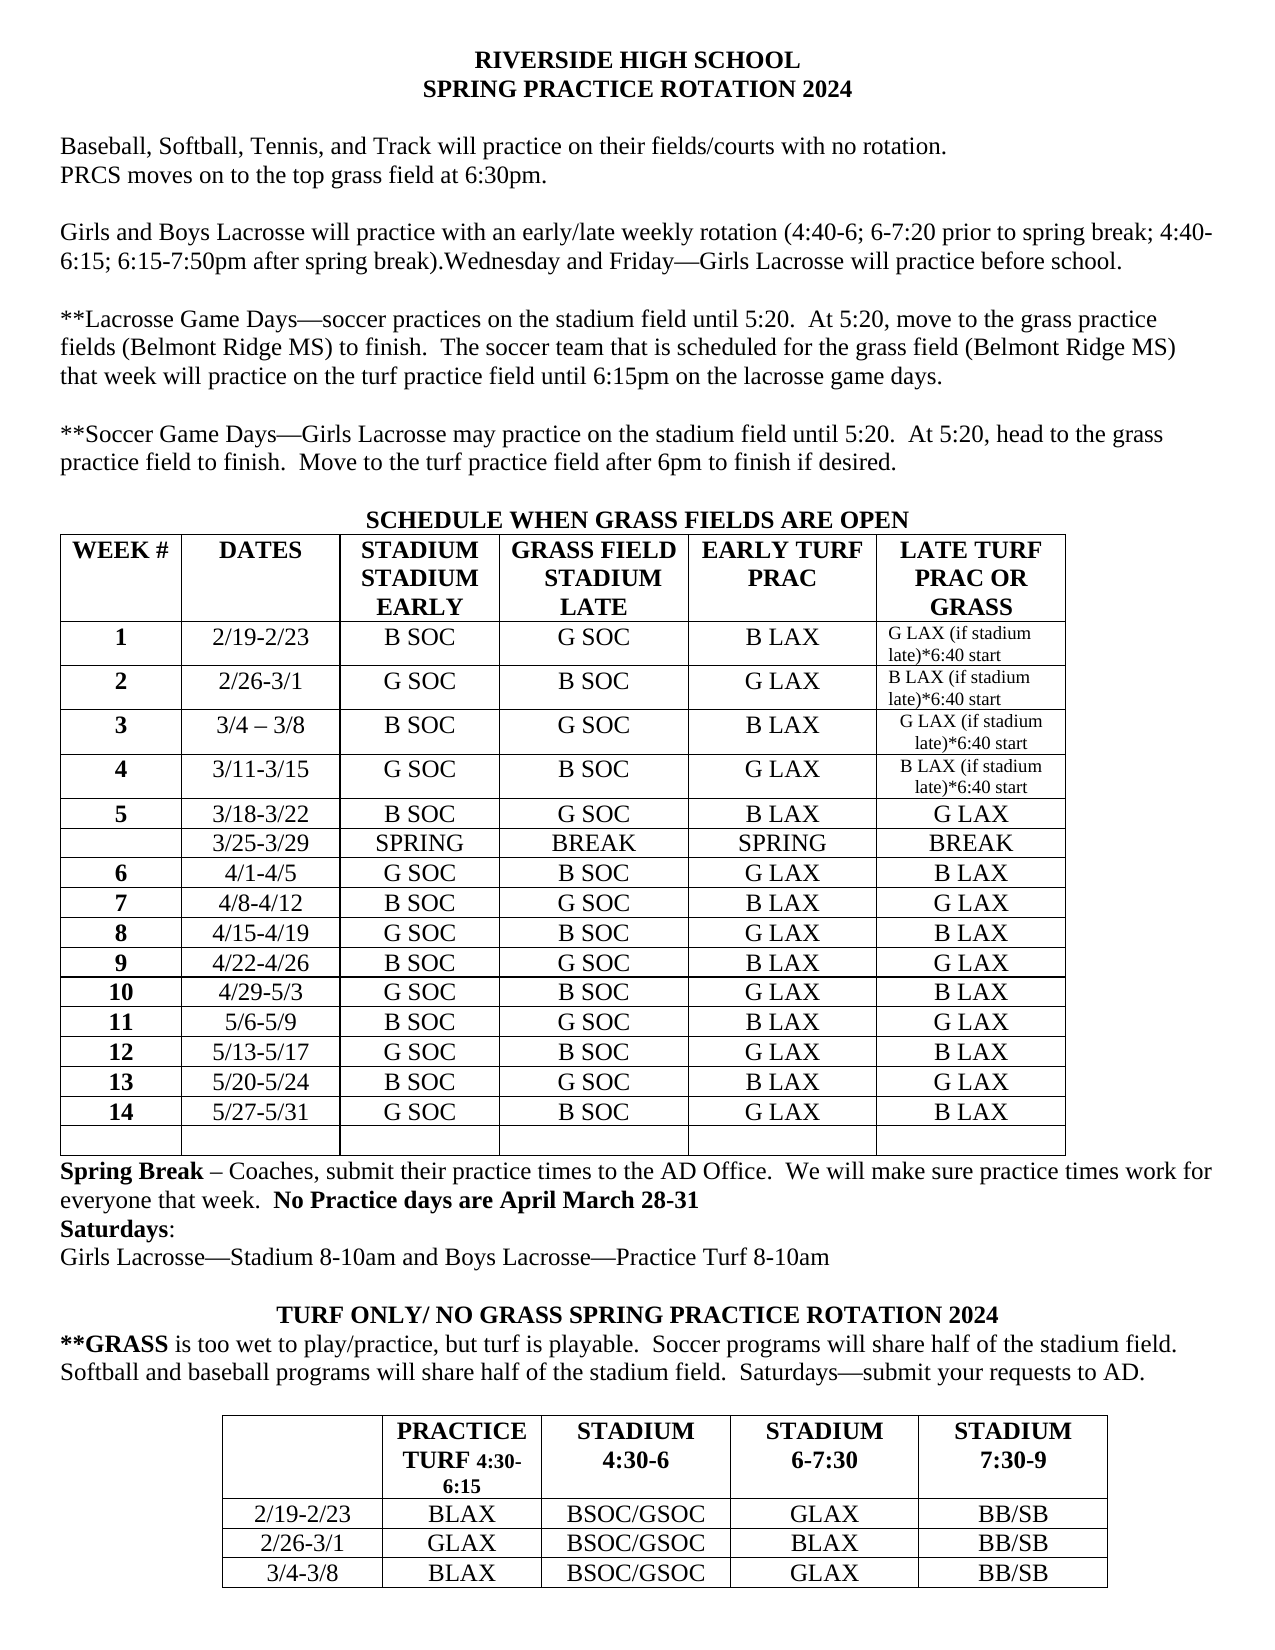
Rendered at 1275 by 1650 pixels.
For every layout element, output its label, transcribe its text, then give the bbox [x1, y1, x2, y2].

table_cell B LAX [689, 710, 876, 753]
table_cell G LAX [877, 1067, 1065, 1096]
table_cell 5/27-5/31 [182, 1097, 339, 1125]
table_cell G LAX (if stadium late)*6:40 start [877, 710, 1065, 753]
table_header STADIUM STADIUM EARLY [341, 535, 499, 621]
table_cell 4/1-4/5 [182, 858, 339, 887]
text Saturdays: [60, 1214, 1215, 1242]
table_cell SPRING [341, 829, 499, 857]
table_cell 4/15-4/19 [182, 918, 339, 947]
table_cell [500, 1126, 688, 1155]
table_cell [689, 1126, 876, 1155]
table_cell 9 [61, 948, 181, 976]
table_cell B LAX [689, 1007, 876, 1036]
table_cell G LAX [877, 888, 1065, 917]
text PRCS moves on to the top grass field at 6:30pm. [60, 160, 1215, 189]
table_cell 13 [61, 1067, 181, 1096]
table_cell B LAX [877, 858, 1065, 887]
table_cell 5 [61, 799, 181, 827]
table_cell 3/4-3/8 [223, 1558, 382, 1587]
table_cell G LAX [689, 858, 876, 887]
table_cell G SOC [341, 755, 499, 798]
table_cell G SOC [500, 1007, 688, 1036]
table_cell BSOC/GSOC [542, 1558, 730, 1587]
table_cell 5/13-5/17 [182, 1037, 339, 1066]
table_cell BLAX [731, 1529, 918, 1557]
table_cell BLAX [383, 1558, 541, 1587]
table_cell 14 [61, 1097, 181, 1125]
table_cell B SOC [341, 1067, 499, 1096]
table_cell BB/SB [919, 1529, 1107, 1557]
table_cell 5/6-5/9 [182, 1007, 339, 1036]
text **Lacrosse Game Days—soccer practices on the stadium field until 5:20. At 5:20, move to the grass practice fields (Belmont Ridge MS) to finish. The soccer team that is scheduled for the grass field (Belmont Ridge MS) that week will practice on the turf practice field until 6:15pm on the lacrosse game days. [60, 304, 1215, 390]
text **GRASS is too wet to play/practice, but turf is playable. Soccer programs will share half of the stadium field. Softball and baseball programs will share half of the stadium field. Saturdays—submit your requests to AD. [60, 1329, 1215, 1386]
table_cell 2 [61, 666, 181, 709]
table_cell B SOC [341, 888, 499, 917]
table_cell G LAX [689, 1037, 876, 1066]
table_cell G SOC [500, 888, 688, 917]
table_cell G SOC [500, 948, 688, 976]
table_header LATE TURF PRAC OR GRASS [877, 535, 1065, 621]
table_cell 4 [61, 755, 181, 798]
table_cell B LAX [689, 1067, 876, 1096]
table_cell GLAX [731, 1499, 918, 1527]
table_cell 3 [61, 710, 181, 753]
table_cell 6 [61, 858, 181, 887]
table_cell B LAX [689, 948, 876, 976]
table_cell G SOC [341, 1037, 499, 1066]
table_cell BB/SB [919, 1499, 1107, 1527]
table_cell G SOC [341, 666, 499, 709]
text Spring Break – Coaches, submit their practice times to the AD Office. We will make sure practice times work for everyone that week. No Practice days are April March 28-31 [60, 1156, 1215, 1214]
table_cell B LAX [689, 799, 876, 827]
table_cell B LAX [877, 1097, 1065, 1125]
table_cell 2/26-3/1 [223, 1529, 382, 1557]
table_cell BB/SB [919, 1558, 1107, 1587]
table_cell G SOC [500, 799, 688, 827]
table_cell 8 [61, 918, 181, 947]
table_cell 1 [61, 622, 181, 665]
table_header [223, 1416, 382, 1498]
text Girls Lacrosse—Stadium 8-10am and Boys Lacrosse—Practice Turf 8-10am [60, 1242, 1215, 1271]
table_cell GLAX [383, 1529, 541, 1557]
table_cell 12 [61, 1037, 181, 1066]
table_cell BLAX [383, 1499, 541, 1527]
table_cell G LAX [689, 918, 876, 947]
table_cell [182, 1126, 339, 1155]
table_cell B SOC [500, 858, 688, 887]
table_cell 10 [61, 978, 181, 1006]
table_cell GLAX [731, 1558, 918, 1587]
table_cell G LAX [877, 1007, 1065, 1036]
table_cell G LAX [689, 666, 876, 709]
table_cell 3/18-3/22 [182, 799, 339, 827]
table_header STADIUM 6-7:30 [731, 1416, 918, 1498]
table_cell B SOC [500, 1097, 688, 1125]
table_header WEEK # [61, 535, 181, 621]
table_cell B SOC [341, 799, 499, 827]
table_cell BREAK [877, 829, 1065, 857]
table_cell B LAX [877, 978, 1065, 1006]
text TURF ONLY/ NO GRASS SPRING PRACTICE ROTATION 2024 [60, 1300, 1215, 1329]
text Girls and Boys Lacrosse will practice with an early/late weekly rotation (4:40-6; 6-7:20 prior to spring break; 4:40-6:15; 6:15-7:50pm after spring break).Wednesday and Friday—Girls Lacrosse will practice before school. [60, 217, 1215, 275]
table_cell 2/19-2/23 [182, 622, 339, 665]
table_cell G SOC [341, 858, 499, 887]
text SCHEDULE WHEN GRASS FIELDS ARE OPEN [60, 505, 1215, 534]
table_cell B SOC [500, 755, 688, 798]
table_cell G SOC [500, 622, 688, 665]
table_cell B SOC [341, 1007, 499, 1036]
table_cell G LAX [689, 978, 876, 1006]
table_cell [61, 829, 181, 857]
table_cell 5/20-5/24 [182, 1067, 339, 1096]
table_header STADIUM 7:30-9 [919, 1416, 1107, 1498]
table_cell BSOC/GSOC [542, 1529, 730, 1557]
table_cell G LAX [877, 948, 1065, 976]
table_cell G LAX [689, 1097, 876, 1125]
table_cell 4/22-4/26 [182, 948, 339, 976]
table_cell G LAX [877, 799, 1065, 827]
table_cell 7 [61, 888, 181, 917]
table_cell 2/19-2/23 [223, 1499, 382, 1527]
table_cell 3/4 – 3/8 [182, 710, 339, 753]
table_cell B LAX (if stadium late)*6:40 start [877, 755, 1065, 798]
table_cell 11 [61, 1007, 181, 1036]
table_cell G LAX [689, 755, 876, 798]
table_cell 3/11-3/15 [182, 755, 339, 798]
table_cell 4/29-5/3 [182, 978, 339, 1006]
table_cell 3/25-3/29 [182, 829, 339, 857]
table_cell [341, 1126, 499, 1155]
table_cell G SOC [341, 1097, 499, 1125]
table_cell B SOC [500, 978, 688, 1006]
text Baseball, Softball, Tennis, and Track will practice on their fields/courts with no rotation. [60, 131, 1215, 160]
table_cell BSOC/GSOC [542, 1499, 730, 1527]
table_cell G LAX (if stadium late)*6:40 start [877, 622, 1065, 665]
table_cell B LAX [877, 1037, 1065, 1066]
table_cell G SOC [500, 1067, 688, 1096]
table_cell SPRING [689, 829, 876, 857]
table_cell B SOC [500, 918, 688, 947]
table_cell BREAK [500, 829, 688, 857]
table_cell B SOC [341, 948, 499, 976]
table_header STADIUM 4:30-6 [542, 1416, 730, 1498]
table_cell 2/26-3/1 [182, 666, 339, 709]
table_header GRASS FIELD STADIUM LATE [500, 535, 688, 621]
table_cell B SOC [500, 666, 688, 709]
table_cell B LAX (if stadium late)*6:40 start [877, 666, 1065, 709]
table_cell 4/8-4/12 [182, 888, 339, 917]
table_cell G SOC [341, 978, 499, 1006]
table_cell B SOC [341, 710, 499, 753]
table_cell G SOC [500, 710, 688, 753]
table_cell [61, 1126, 181, 1155]
text SPRING PRACTICE ROTATION 2024 [60, 74, 1215, 102]
table_cell B LAX [689, 888, 876, 917]
table_header DATES [182, 535, 339, 621]
table_header PRACTICE TURF 4:30-6:15 [383, 1416, 541, 1498]
table_cell B LAX [877, 918, 1065, 947]
text **Soccer Game Days—Girls Lacrosse may practice on the stadium field until 5:20. At 5:20, head to the grass practice field to finish. Move to the turf practice field after 6pm to finish if desired. [60, 419, 1215, 476]
table_header EARLY TURF PRAC [689, 535, 876, 621]
text RIVERSIDE HIGH SCHOOL [60, 45, 1215, 74]
table_cell B LAX [689, 622, 876, 665]
table_cell G SOC [341, 918, 499, 947]
table_cell [877, 1126, 1065, 1155]
table_cell B SOC [341, 622, 499, 665]
table_cell B SOC [500, 1037, 688, 1066]
